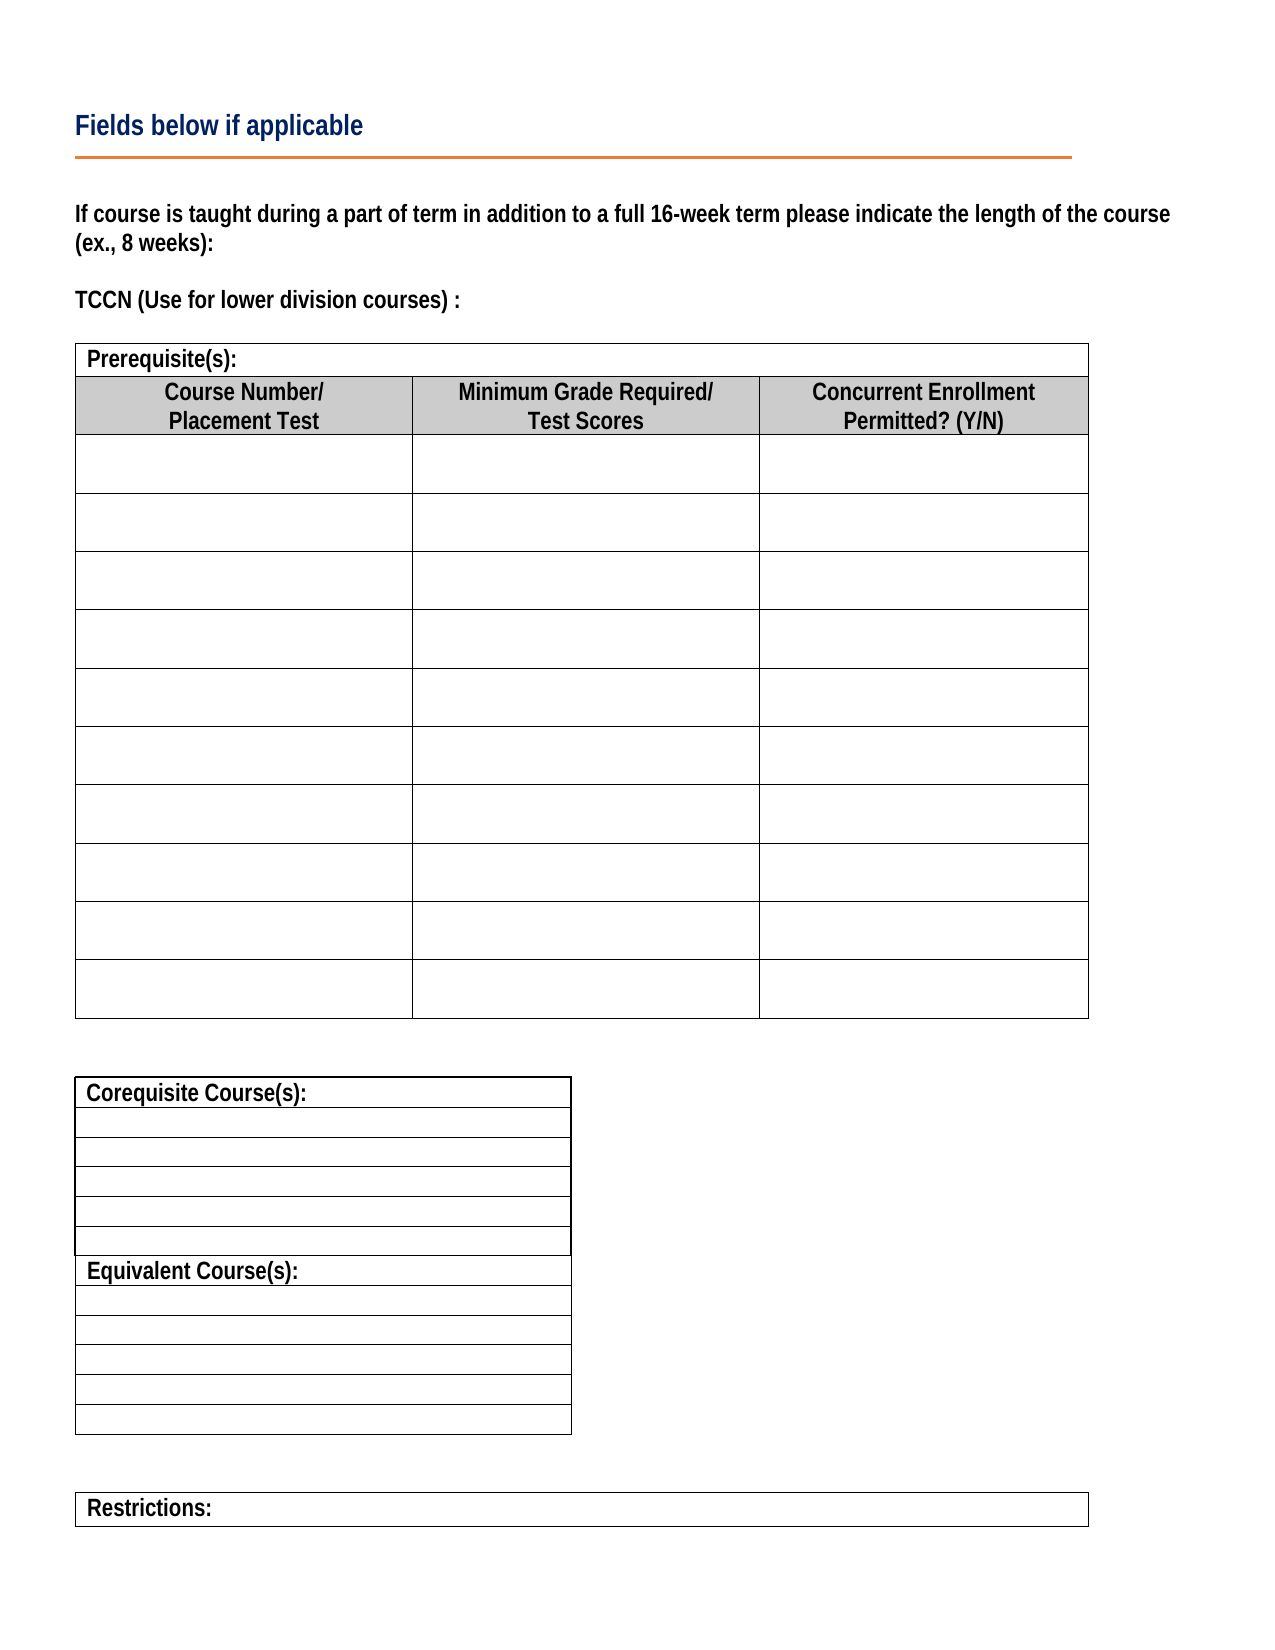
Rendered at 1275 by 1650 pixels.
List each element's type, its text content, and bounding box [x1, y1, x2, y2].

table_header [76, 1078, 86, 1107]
table_cell [413, 727, 759, 784]
table_cell [76, 669, 412, 726]
table_cell [413, 902, 759, 959]
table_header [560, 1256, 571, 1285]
text TCCN (Use for lower division courses) : [75, 285, 1200, 314]
table_cell Minimum Grade Required/ Test Scores [413, 377, 759, 434]
table_cell [76, 1167, 86, 1196]
table_cell [760, 960, 1088, 1018]
table_cell [560, 1405, 571, 1433]
table_cell [76, 1375, 87, 1404]
table_cell [559, 1227, 570, 1255]
table_cell [560, 1286, 571, 1315]
table_cell [76, 1286, 87, 1315]
table_cell [413, 844, 759, 901]
table_cell [76, 1316, 87, 1344]
table_cell [413, 610, 759, 668]
table_header Prerequisite(s): [76, 344, 1088, 376]
table_header Restrictions: [76, 1493, 1088, 1526]
table_cell Concurrent Enrollment Permitted? (Y/N) [760, 377, 1088, 434]
table_cell [760, 785, 1088, 843]
table_cell [76, 1227, 86, 1255]
text If course is taught during a part of term in addition to a full 16-week term please indicate the length of the course (ex., 8 weeks): [75, 199, 1200, 256]
table_cell [76, 1108, 86, 1137]
table_cell [560, 1316, 571, 1344]
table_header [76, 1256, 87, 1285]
table_cell [76, 844, 412, 901]
table_cell [559, 1108, 570, 1137]
table_cell [760, 727, 1088, 784]
table_cell [559, 1197, 570, 1226]
table_cell [413, 960, 759, 1018]
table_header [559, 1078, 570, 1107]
table_cell [760, 902, 1088, 959]
table_cell [760, 494, 1088, 551]
table_cell [413, 669, 759, 726]
table_cell [76, 435, 412, 493]
table_cell [76, 1138, 86, 1166]
table_cell [76, 902, 412, 959]
table_cell [760, 610, 1088, 668]
table_cell [76, 494, 412, 551]
table_cell [76, 785, 412, 843]
table_cell [76, 552, 412, 609]
table_cell [76, 610, 412, 668]
table_cell [76, 727, 412, 784]
table_cell [413, 494, 759, 551]
table_cell [760, 844, 1088, 901]
table_cell Course Number/ Placement Test [76, 377, 412, 434]
table_cell [413, 435, 759, 493]
table_cell [560, 1345, 571, 1374]
table_cell [76, 1405, 87, 1433]
table_cell [760, 552, 1088, 609]
table_cell [560, 1375, 571, 1404]
table_cell [76, 960, 412, 1018]
table_cell [413, 785, 759, 843]
text Fields below if applicable [75, 108, 1237, 142]
table_cell [559, 1138, 570, 1166]
table_cell [559, 1167, 570, 1196]
table_cell [413, 552, 759, 609]
table_cell [76, 1197, 86, 1226]
table_cell [760, 435, 1088, 493]
table_cell [760, 669, 1088, 726]
table_cell [76, 1345, 87, 1374]
